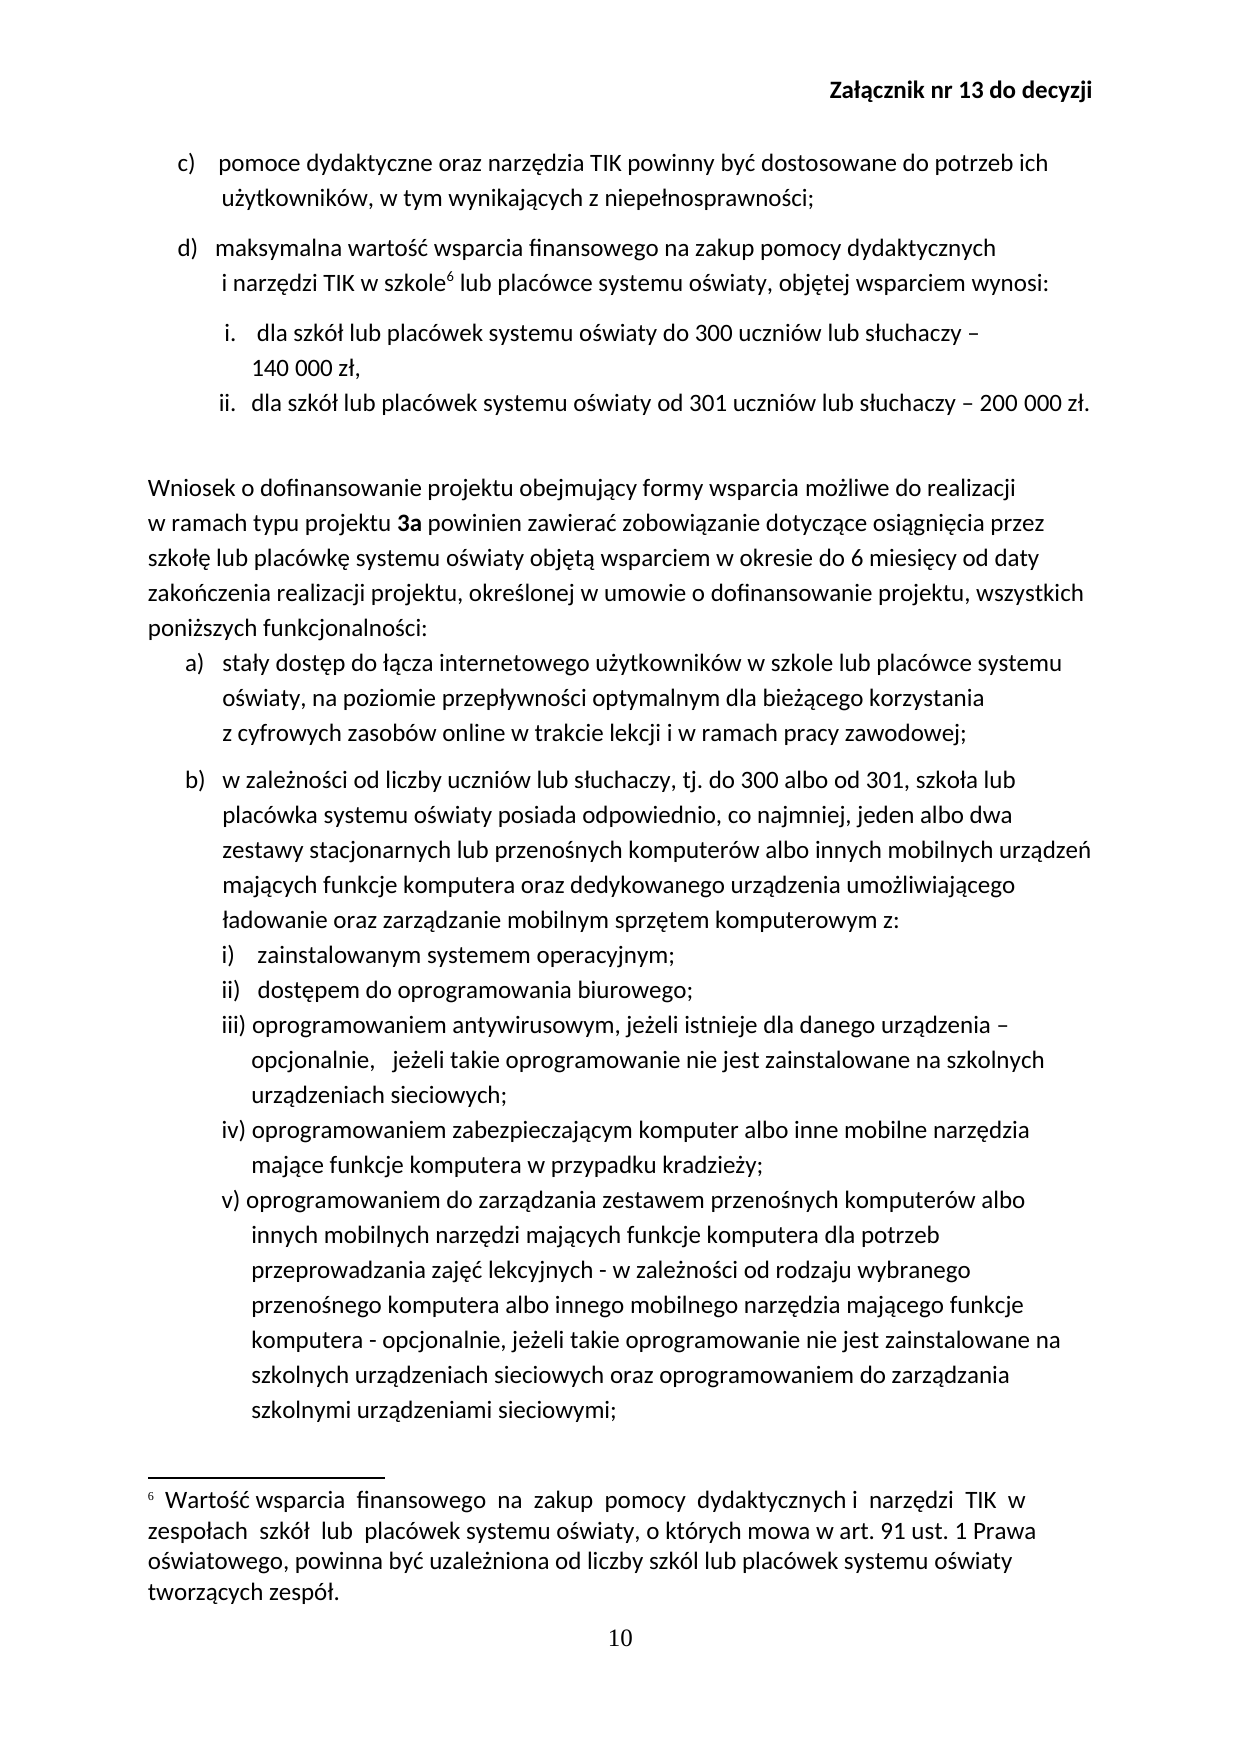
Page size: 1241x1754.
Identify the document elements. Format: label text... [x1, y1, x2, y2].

text iii) oprogramowaniem antywirusowym, jeżeli istnieje dla danego urządzenia – opcjonalnie, jeżeli takie oprogramowanie nie jest zainstalowane na szkolnych urządzeniach sieciowych; [221, 1009, 1093, 1110]
list dla szkół lub placówek systemu oświaty do 300 uczniów lub słuchaczy – 140 000 zł, [236, 317, 1093, 383]
text ii) dostępem do oprogramowania biurowego; [148, 974, 1093, 1005]
text v) oprogramowaniem do zarządzania zestawem przenośnych komputerów albo innych mobilnych narzędzi mających funkcje komputera dla potrzeb przeprowadzania zajęć lekcyjnych - w zależności od rodzaju wybranego przenośnego komputera albo innego mobilnego narzędzia mającego funkcje komputera - opcjonalnie, jeżeli takie oprogramowanie nie jest zainstalowane na szkolnych urządzeniach sieciowych oraz oprogramowaniem do zarządzania szkolnymi urządzeniami sieciowymi; [221, 1184, 1093, 1425]
list stały dostęp do łącza internetowego użytkowników w szkole lub placówce systemu oświaty, na poziomie przepływności optymalnym dla bieżącego korzystania z cyfrowych zasobów online w trakcie lekcji i w ramach pracy zawodowej; [185, 647, 1093, 747]
text d) maksymalna wartość wsparcia finansowego na zakup pomocy dydaktycznych i narzędzi TIK w szkole lub placówce systemu oświaty, objętej wsparciem wynosi: [177, 232, 1093, 298]
list w zależności od liczby uczniów lub słuchaczy, tj. do 300 albo od 301, szkoła lub placówka systemu oświaty posiada odpowiednio, co najmniej, jeden albo dwa zestawy stacjonarnych lub przenośnych komputerów albo innych mobilnych urządzeń mających funkcje komputera oraz dedykowanego urządzenia umożliwiającego ładowanie oraz zarządzanie mobilnym sprzętem komputerowym z: [185, 764, 1093, 935]
text i) zainstalowanym systemem operacyjnym; [148, 939, 1093, 970]
text Wniosek o dofinansowanie projektu obejmujący formy wsparcia możliwe do realizacji w ramach typu projektu 3a powinien zawierać zobowiązanie dotyczące osiągnięcia przez szkołę lub placówkę systemu oświaty objętą wsparciem w okresie do 6 miesięcy od daty zakończenia realizacji projektu, określonej w umowie o dofinansowanie projektu, wszystkich poniższych funkcjonalności: [148, 472, 1093, 642]
list dla szkół lub placówek systemu oświaty od 301 uczniów lub słuchaczy – 200 000 zł. [236, 387, 1093, 418]
text c) pomoce dydaktyczne oraz narzędzia TIK powinny być dostosowane do potrzeb ich użytkowników, w tym wynikających z niepełnosprawności; [177, 148, 1093, 213]
text iv) oprogramowaniem zabezpieczającym komputer albo inne mobilne narzędzia mające funkcje komputera w przypadku kradzieży; [221, 1114, 1093, 1180]
